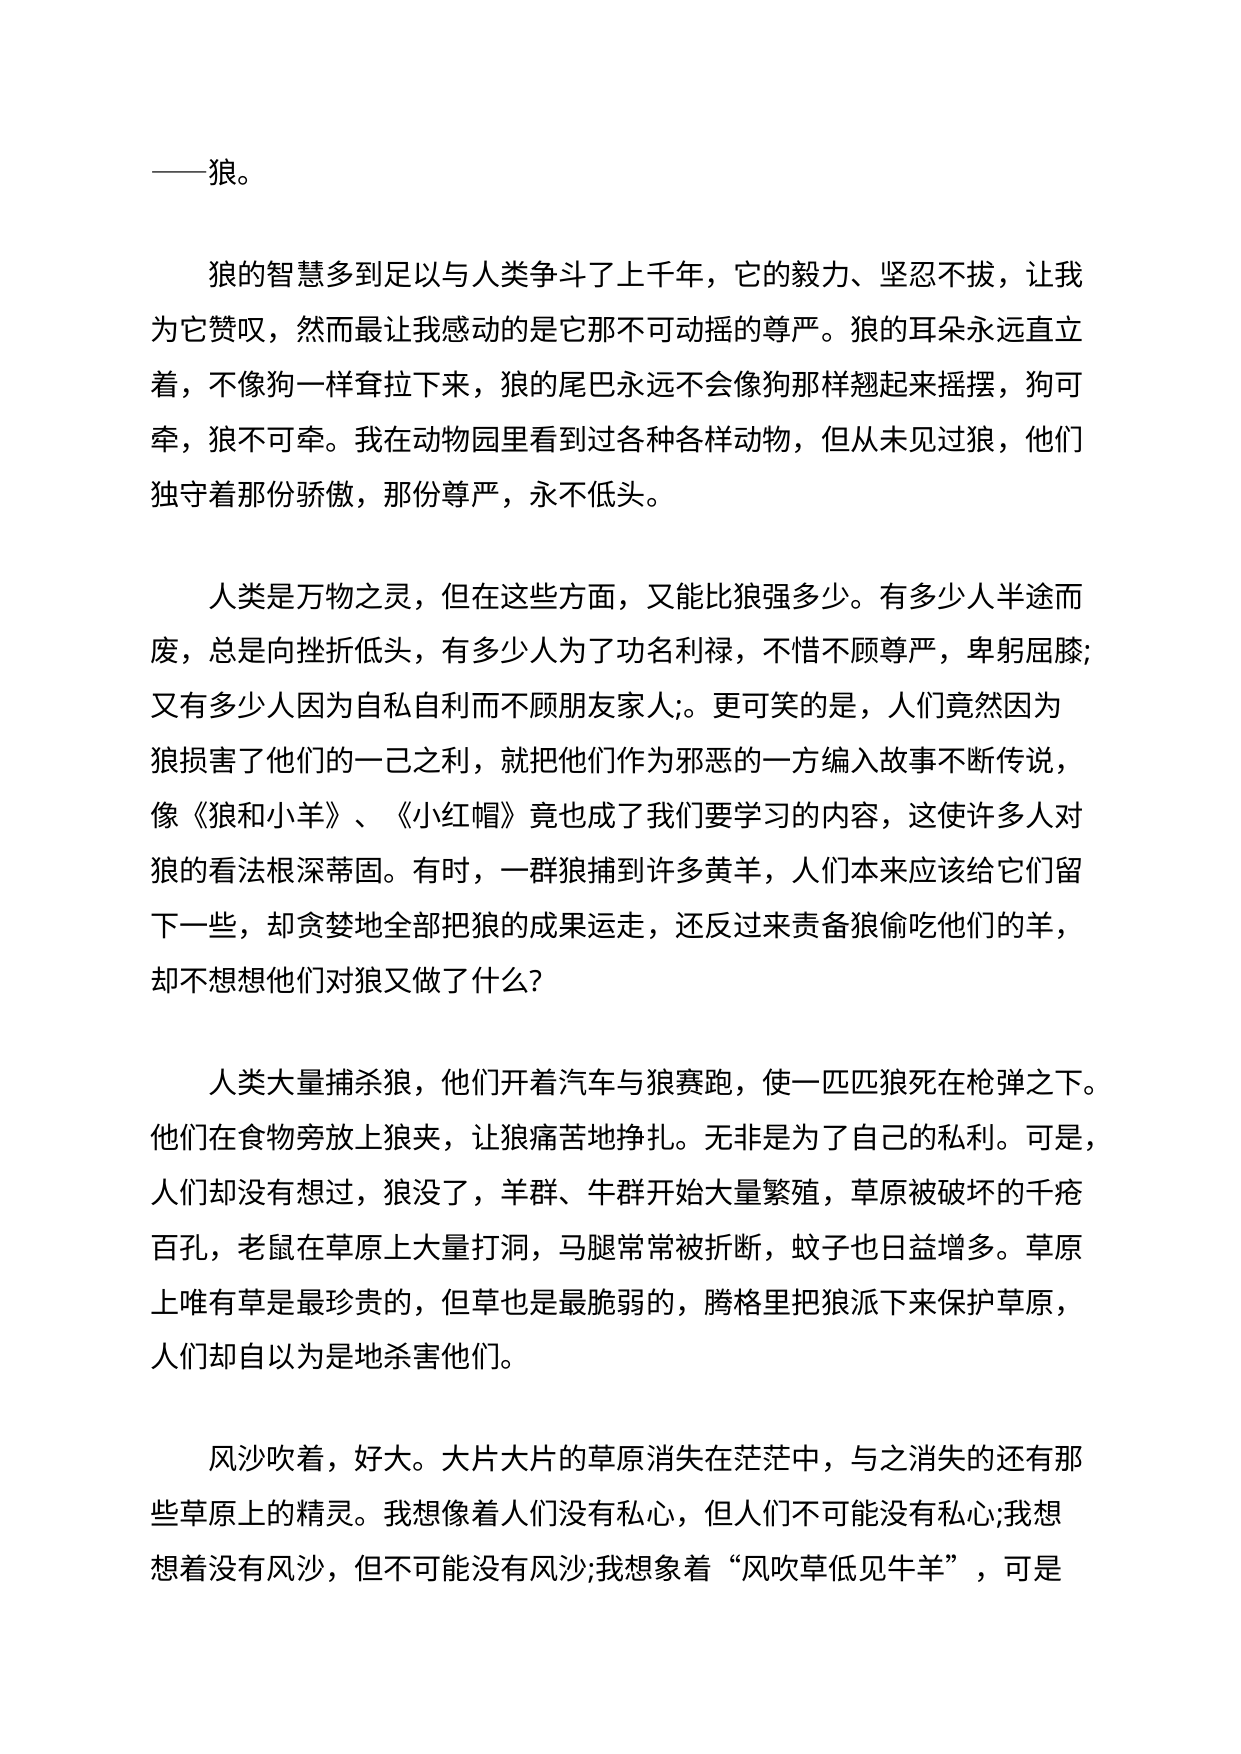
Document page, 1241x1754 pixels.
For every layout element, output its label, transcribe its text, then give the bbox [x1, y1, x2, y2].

text 人类大量捕杀狼，他们开着汽车与狼赛跑，使一匹匹狼死在枪弹之下。他们在食物旁放上狼夹，让狼痛苦地挣扎。无非是为了自己的私利。可是，人们却没有想过，狼没了，羊群、牛群开始大量繁殖，草原被破坏的千疮百孔，老鼠在草原上大量打洞，马腿常常被折断，蚊子也日益增多。草原上唯有草是最珍贵的，但草也是最脆弱的，腾格里把狼派下来保护草原，人们却自以为是地杀害他们。 [150, 1059, 1090, 1376]
text 人类是万物之灵，但在这些方面，又能比狼强多少。有多少人半途而废，总是向挫折低头，有多少人为了功名利禄，不惜不顾尊严，卑躬屈膝;又有多少人因为自私自利而不顾朋友家人;。更可笑的是，人们竟然因为狼损害了他们的一己之利，就把他们作为邪恶的一方编入故事不断传说，像《狼和小羊》、《小红帽》竟也成了我们要学习的内容，这使许多人对狼的看法根深蒂固。有时，一群狼捕到许多黄羊，人们本来应该给它们留下一些，却贪婪地全部把狼的成果运走，还反过来责备狼偷吃他们的羊，却不想想他们对狼又做了什么? [150, 573, 1090, 1000]
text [150, 150, 1090, 192]
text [150, 1436, 1090, 1588]
text 狼的智慧多到足以与人类争斗了上千年，它的毅力、坚忍不拔，让我为它赞叹，然而最让我感动的是它那不可动摇的尊严。狼的耳朵永远直立着，不像狗一样耷拉下来，狼的尾巴永远不会像狗那样翘起来摇摆，狗可牵，狼不可牵。我在动物园里看到过各种各样动物，但从未见过狼，他们独守着那份骄傲，那份尊严，永不低头。 [150, 252, 1090, 514]
